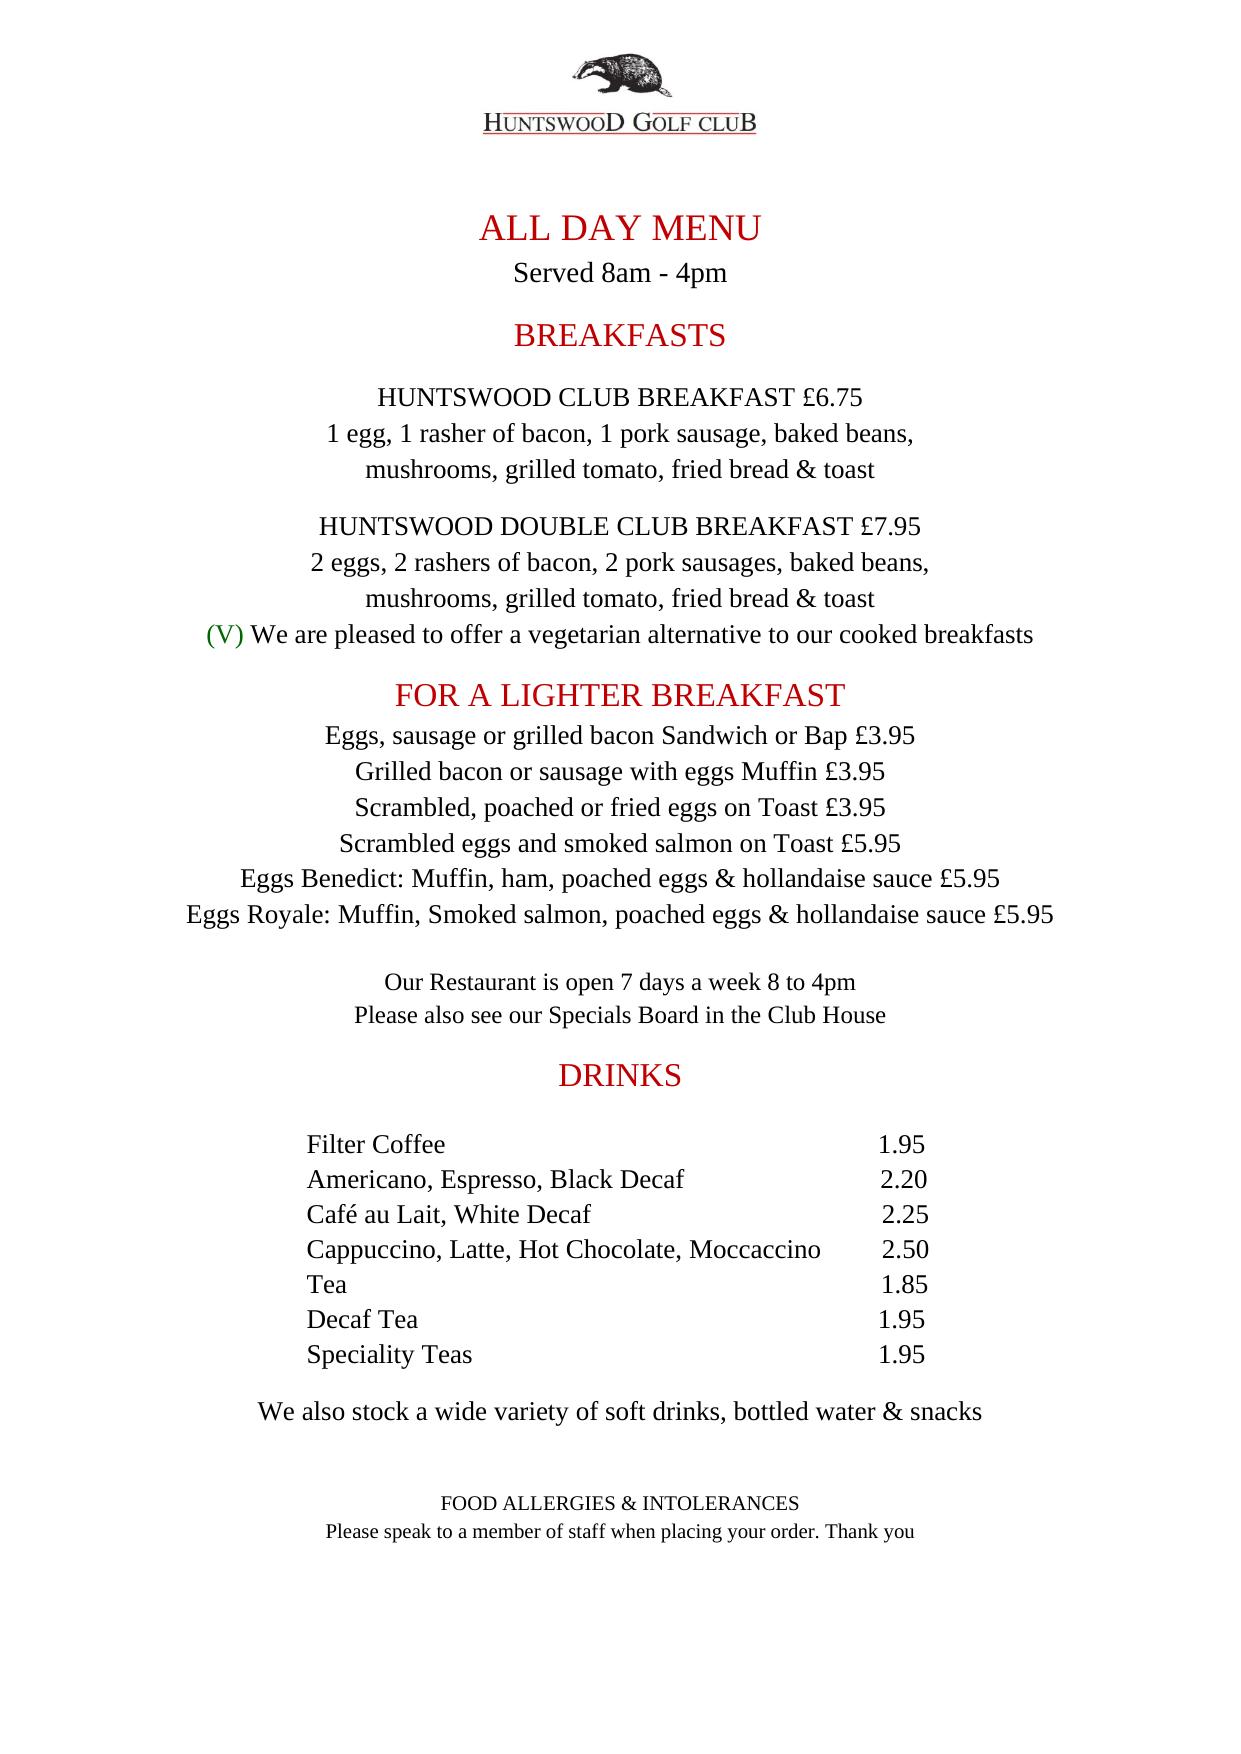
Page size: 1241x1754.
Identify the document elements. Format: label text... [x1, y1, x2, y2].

text mushrooms, grilled tomato, fried bread & toast [150, 582, 1090, 613]
text Scrambled, poached or fried eggs on Toast £3.95 [150, 791, 1090, 822]
text Please also see our Specials Board in the Club House [150, 1000, 1090, 1029]
text DRINKS [150, 1055, 1090, 1093]
picture [476, 41, 764, 140]
text 1 egg, 1 rasher of bacon, 1 pork sausage, baked beans, [150, 417, 1090, 448]
text Eggs, sausage or grilled bacon Sandwich or Bap £3.95 [150, 719, 1090, 751]
text Scrambled eggs and smoked salmon on Toast £5.95 [150, 827, 1090, 858]
text Please speak to a member of staff when placing your order. Thank you [150, 1519, 1090, 1543]
text FOOD ALLERGIES & INTOLERANCES [150, 1491, 1090, 1515]
table_cell Decaf Tea 1.95 [295, 1303, 945, 1338]
text HUNTSWOOD DOUBLE CLUB BREAKFAST £7.95 [150, 511, 1090, 542]
table_cell Café au Lait, White Decaf 2.25 [295, 1198, 945, 1233]
text Our Restaurant is open 7 days a week 8 to 4pm [150, 967, 1090, 996]
table_cell Tea 1.85 [295, 1268, 945, 1303]
text HUNTSWOOD CLUB BREAKFAST £6.75 [150, 381, 1090, 412]
text 2 eggs, 2 rashers of bacon, 2 pork sausages, baked beans, [150, 546, 1090, 577]
text FOR A LIGHTER BREAKFAST [150, 675, 1090, 714]
text Served 8am - 4pm [150, 255, 1090, 288]
text Grilled bacon or sausage with eggs Muffin £3.95 [150, 755, 1090, 786]
text (V) We are pleased to offer a vegetarian alternative to our cooked breakfasts [150, 618, 1090, 649]
text Eggs Royale: Muffin, Smoked salmon, poached eggs & hollandaise sauce £5.95 [150, 898, 1090, 929]
table_cell Americano, Espresso, Black Decaf 2.20 [295, 1163, 945, 1198]
text mushrooms, grilled tomato, fried bread & toast [150, 453, 1090, 484]
table_header Filter Coffee 1.95 [295, 1128, 945, 1163]
text BREAKFASTS [150, 315, 1090, 354]
text Eggs Benedict: Muffin, ham, poached eggs & hollandaise sauce £5.95 [150, 862, 1090, 893]
table_cell Cappuccino, Latte, Hot Chocolate, Moccaccino 2.50 [295, 1233, 945, 1268]
text We also stock a wide variety of soft drinks, bottled water & snacks [150, 1395, 1090, 1426]
text ALL DAY MENU [150, 205, 1090, 248]
table_cell Speciality Teas 1.95 [295, 1338, 945, 1373]
